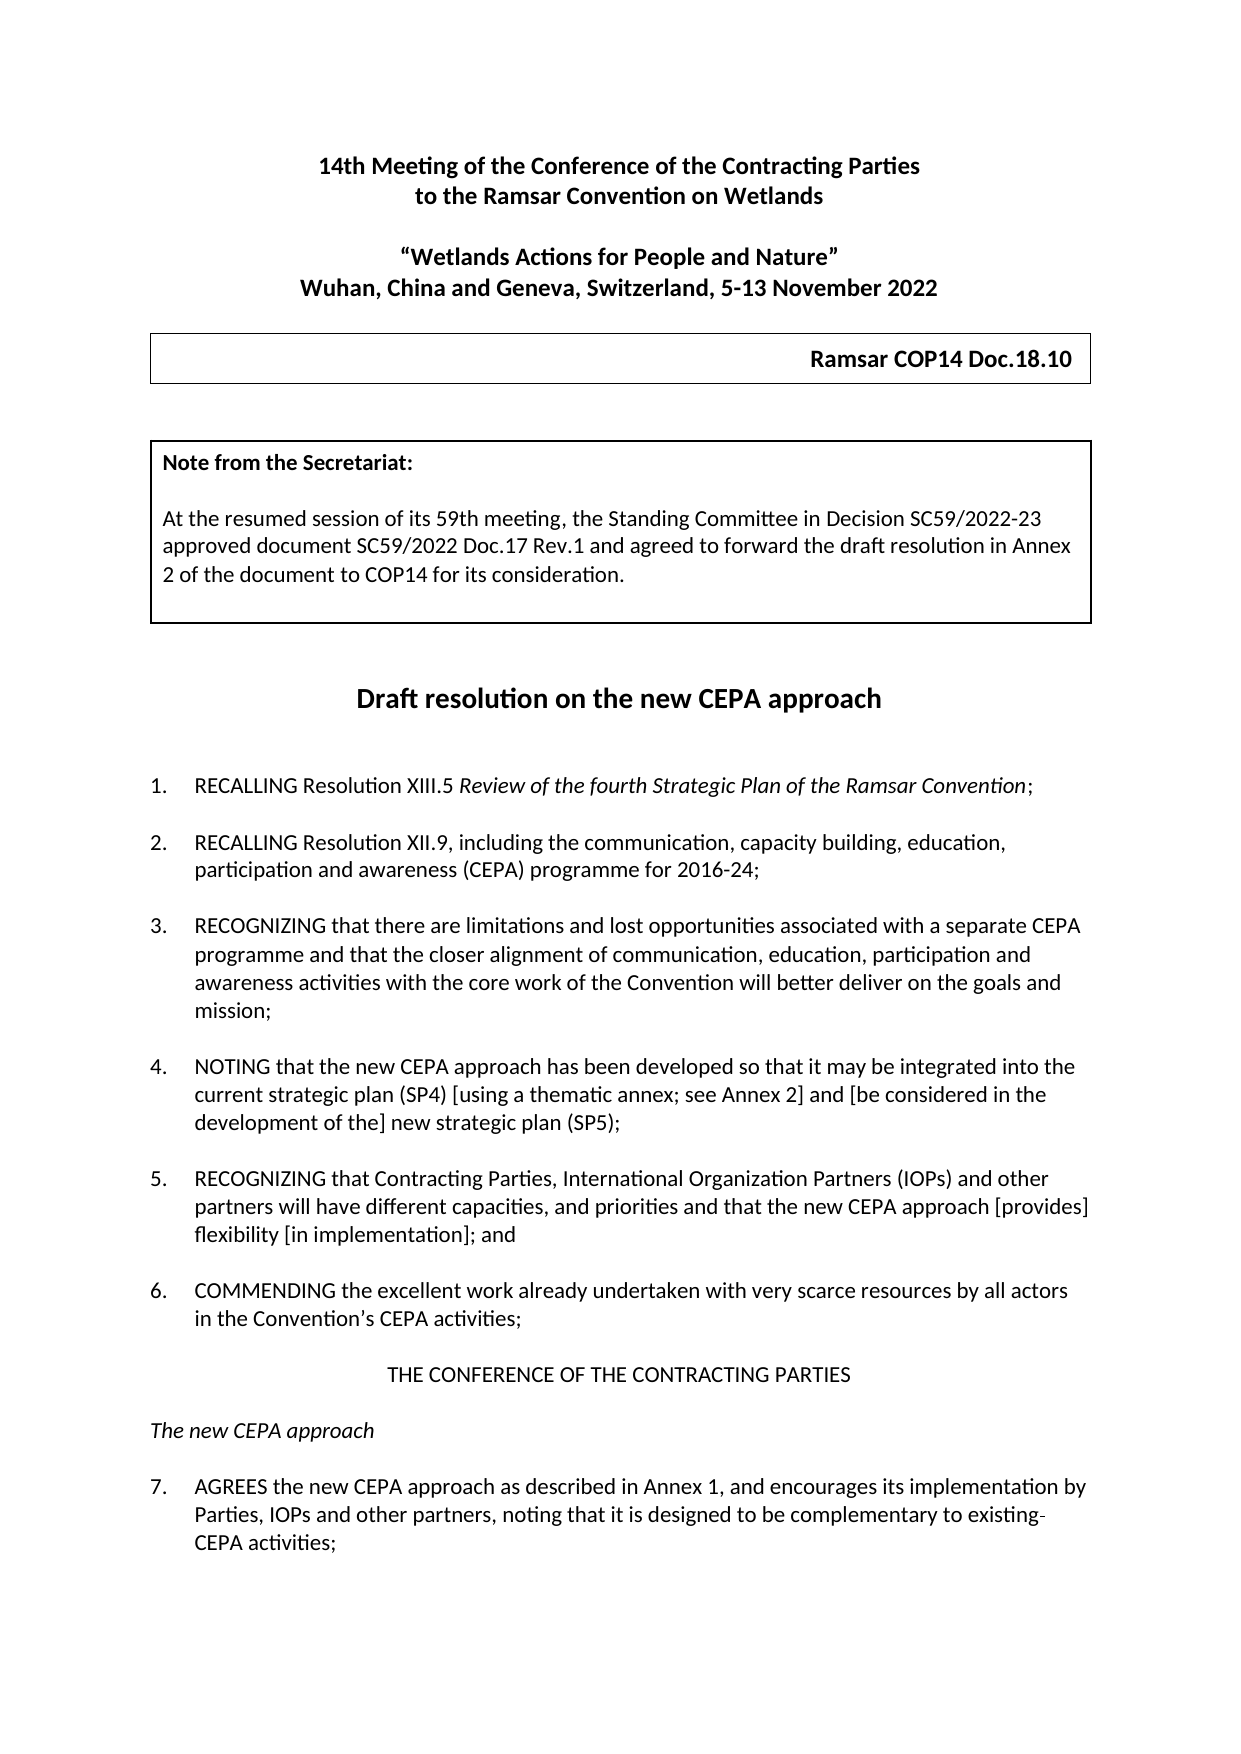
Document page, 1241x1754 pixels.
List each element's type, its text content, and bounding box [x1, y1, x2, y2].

text THE CONFERENCE OF THE CONTRACTING PARTIES [150, 1360, 1088, 1388]
text to the Ramsar Convention on Wetlands [150, 181, 1088, 211]
text 5. RECOGNIZING that Contracting Parties, International Organization Partners (IOPs) and other partners will have different capacities, and priorities and that the new CEPA approach [provides] flexibility [in implementation]; and [150, 1164, 1090, 1248]
text 2. RECALLING Resolution XII.9, including the communication, capacity building, education, participation and awareness (CEPA) programme for 2016-24; [150, 828, 1090, 884]
text The new CEPA approach [150, 1416, 1090, 1444]
text “Wetlands Actions for People and Nature” [150, 242, 1088, 272]
text 14th Meeting of the Conference of the Contracting Parties [150, 150, 1088, 181]
text 4. NOTING that the new CEPA approach has been developed so that it may be integrated into the current strategic plan (SP4) [using a thematic annex; see Annex 2] and [be considered in the development of the] new strategic plan (SP5); [150, 1052, 1090, 1136]
text 1. RECALLING Resolution XIII.5 Review of the fourth Strategic Plan of the Ramsar Convention; [150, 772, 1090, 799]
text Draft resolution on the new CEPA approach [150, 680, 1088, 716]
text 6. COMMENDING the excellent work already undertaken with very scarce resources by all actors in the Convention’s CEPA activities; [150, 1276, 1090, 1332]
table_header [151, 334, 620, 382]
text 3. RECOGNIZING that there are limitations and lost opportunities associated with a separate CEPA programme and that the closer alignment of communication, education, participation and awareness activities with the core work of the Convention will better deliver on the goals and mission; [150, 912, 1090, 1024]
text Wuhan, China and Geneva, Switzerland, 5-13 November 2022 [150, 272, 1088, 303]
table_header Note from the Secretariat: At the resumed session of its 59th meeting, the Standing Committee in Decision SC59/2022-23 approved document SC59/2022 Doc.17 Rev.1 and agreed to forward the draft resolution in Annex 2 of the document to COP14 for its consideration. [152, 442, 1090, 622]
text 7. AGREES the new CEPA approach as described in Annex 1, and encourages its implementation by Parties, IOPs and other partners, noting that it is designed to be complementary to existing CEPA activities; [150, 1472, 1090, 1556]
table_header Ramsar COP14 Doc.18.10 [620, 334, 1090, 382]
